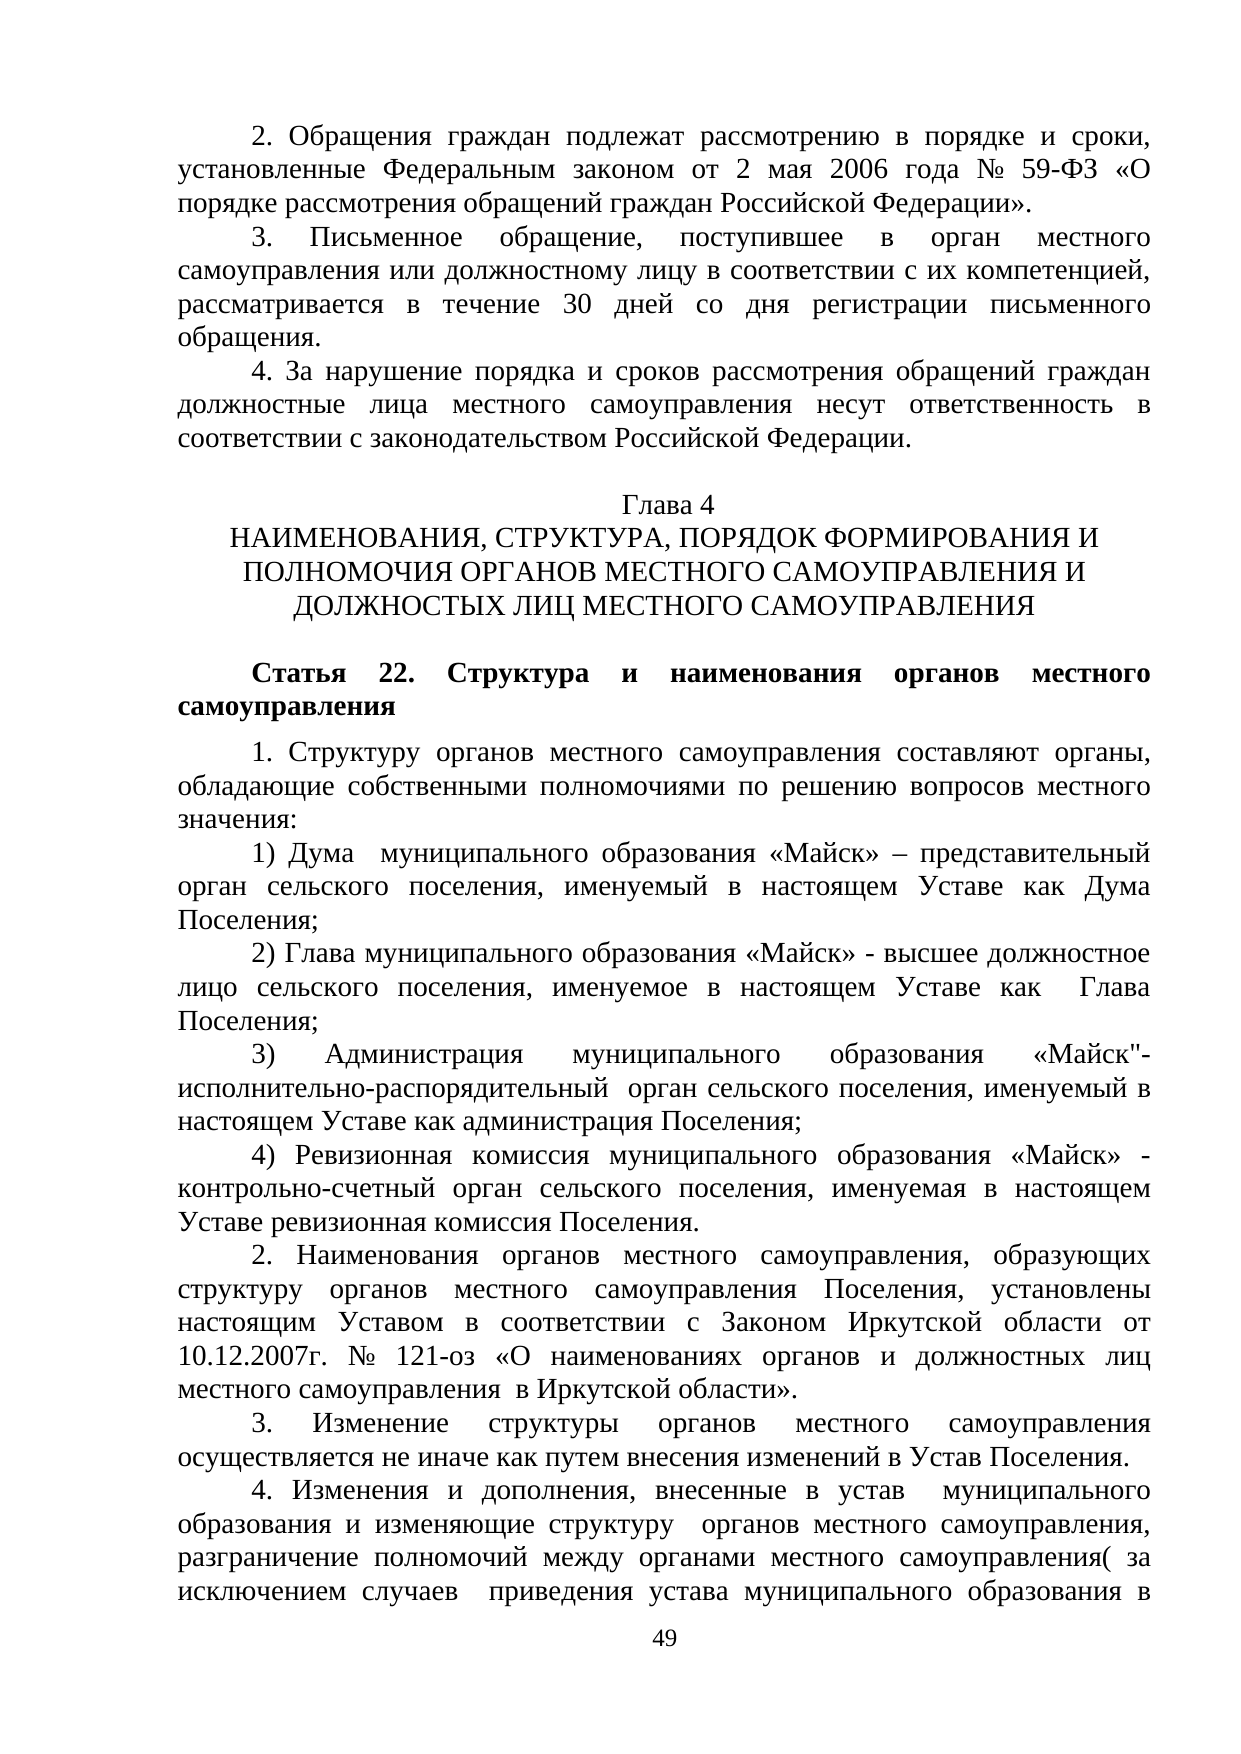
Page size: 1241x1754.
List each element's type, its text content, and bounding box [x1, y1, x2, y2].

text 4) Ревизионная комиссия муниципального образования «Майск» - контрольно-счетный орган сельского поселения, именуемая в настоящем Уставе ревизионная комиссия Поселения. [177, 1137, 1152, 1237]
text 1) Дума муниципального образования «Майск» – представительный орган сельского поселения, именуемый в настоящем Уставе как Дума Поселения; [177, 835, 1152, 936]
text 2) Глава муниципального образования «Майск» - высшее должностное лицо сельского поселения, именуемое в настоящем Уставе как Глава Поселения; [177, 936, 1152, 1036]
text 3. Изменение структуры органов местного самоуправления осуществляется не иначе как путем внесения изменений в Устав Поселения. [177, 1405, 1152, 1472]
text 2. Обращения граждан подлежат рассмотрению в порядке и сроки, установленные Федеральным законом от 2 мая 2006 года № 59-ФЗ «О порядке рассмотрения обращений граждан Российской Федерации». [177, 118, 1152, 219]
text 1. Структуру органов местного самоуправления составляют органы, обладающие собственными полномочиями по решению вопросов местного значения: [177, 734, 1152, 835]
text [177, 1472, 1152, 1606]
text 2. Наименования органов местного самоуправления, образующих структуру органов местного самоуправления Поселения, установлены настоящим Уставом в соответствии с Законом Иркутской области от 10.12.2007г. № 121-оз «О наименованиях органов и должностных лиц местного самоуправления в Иркутской области». [177, 1237, 1152, 1405]
text 3. Письменное обращение, поступившее в орган местного самоуправления или должностному лицу в соответствии с их компетенцией, рассматривается в течение 30 дней со дня регистрации письменного обращения. [177, 219, 1152, 353]
text Статья 22. Структура и наименования органов местного самоуправления [177, 655, 1152, 722]
text 3) Администрация муниципального образования «Майск"- исполнительно-распорядительный орган сельского поселения, именуемый в настоящем Уставе как администрация Поселения; [177, 1036, 1152, 1137]
text Глава 4 [177, 487, 1152, 521]
text 4. За нарушение порядка и сроков рассмотрения обращений граждан должностные лица местного самоуправления несут ответственность в соответствии с законодательством Российской Федерации. [177, 353, 1152, 453]
text ДОЛЖНОСТЫХ ЛИЦ МЕСТНОГО САМОУПРАВЛЕНИЯ [177, 588, 1152, 621]
text ПОЛНОМОЧИЯ ОРГАНОВ МЕСТНОГО САМОУПРАВЛЕНИЯ И [177, 554, 1152, 588]
text НАИМЕНОВАНИЯ, СТРУКТУРА, ПОРЯДОК ФОРМИРОВАНИЯ И [177, 521, 1152, 554]
